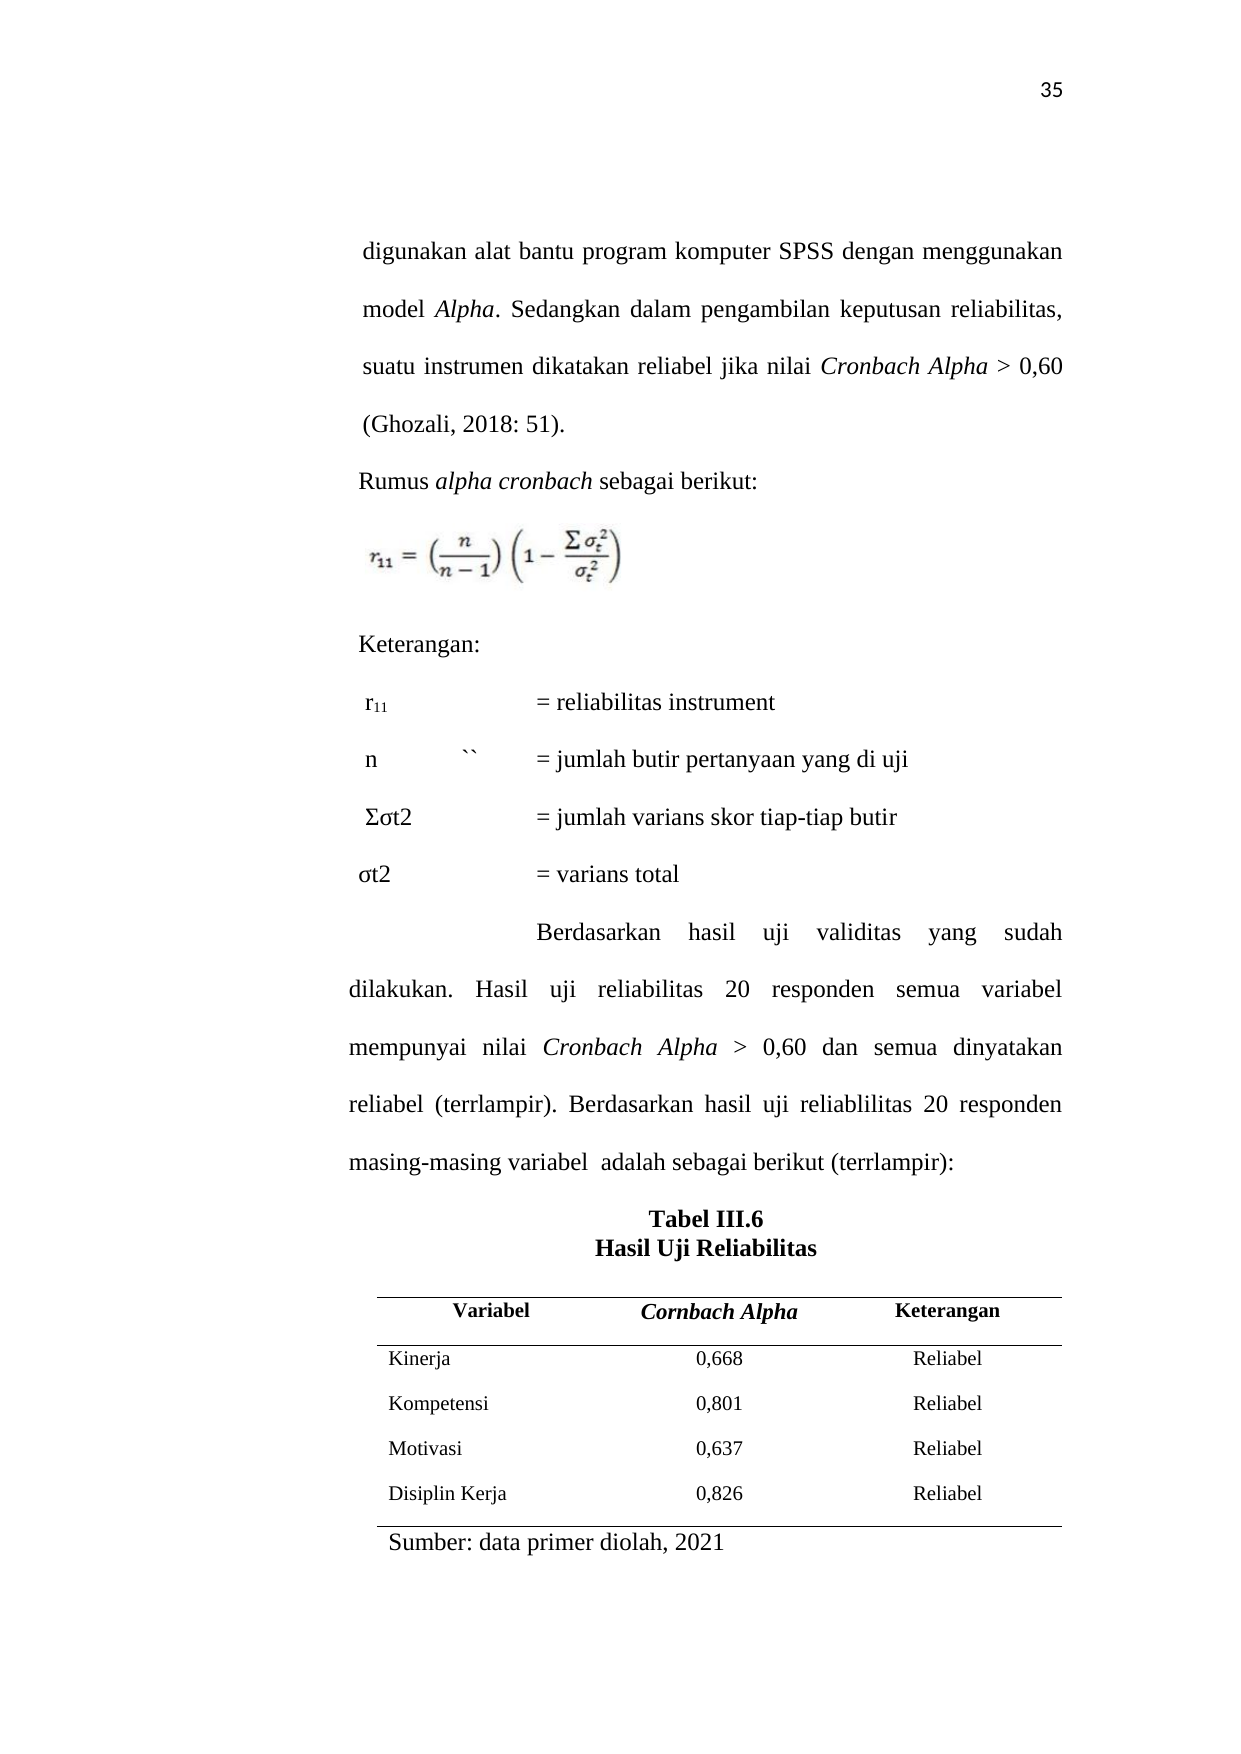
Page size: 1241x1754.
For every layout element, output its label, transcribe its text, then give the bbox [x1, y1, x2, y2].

table_cell 0,826 [605, 1481, 833, 1526]
table_cell 0,668 [605, 1346, 833, 1391]
table_cell Reliabel [833, 1346, 1062, 1391]
table_cell 0,801 [605, 1391, 833, 1436]
table_cell Disiplin Kerja [377, 1481, 605, 1526]
table_cell Reliabel [833, 1391, 1062, 1436]
text Keterangan: [311, 629, 1063, 658]
table_header Cornbach Alpha [605, 1298, 833, 1345]
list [362, 236, 1063, 437]
table_cell Motivasi [377, 1436, 605, 1481]
text n `` = jumlah butir pertanyaan yang di uji [311, 744, 1063, 773]
list Rumus alpha cronbach sebagai berikut: [311, 466, 1063, 495]
text Berdasarkan hasil uji validitas yang sudah dilakukan. Hasil uji reliabilitas 20 responden semua variabel mempunyai nilai Cronbach Alpha > 0,60 dan semua dinyatakan reliabel (terrlampir). Berdasarkan hasil uji reliablilitas 20 responden masing-masing variabel adalah sebagai berikut (terrlampir): [349, 917, 1063, 1176]
text Ʃσt2 = jumlah varians skor tiap-tiap butir [311, 802, 1063, 831]
text r11 = reliabilitas instrument [311, 687, 1063, 716]
table_cell Reliabel [833, 1436, 1062, 1481]
picture [364, 523, 622, 601]
text Hasil Uji Reliabilitas [349, 1233, 1063, 1262]
text σt2 = varians total [274, 859, 1063, 888]
table_header Keterangan [833, 1298, 1062, 1345]
table_header Variabel [377, 1298, 605, 1345]
table_cell Kompetensi [377, 1391, 605, 1436]
table_cell Sumber: data primer diolah, 2021 [377, 1527, 1062, 1556]
text Tabel III.6 [349, 1204, 1063, 1233]
table_cell Kinerja [377, 1346, 605, 1391]
table_cell 0,637 [605, 1436, 833, 1481]
table_cell Reliabel [833, 1481, 1062, 1526]
